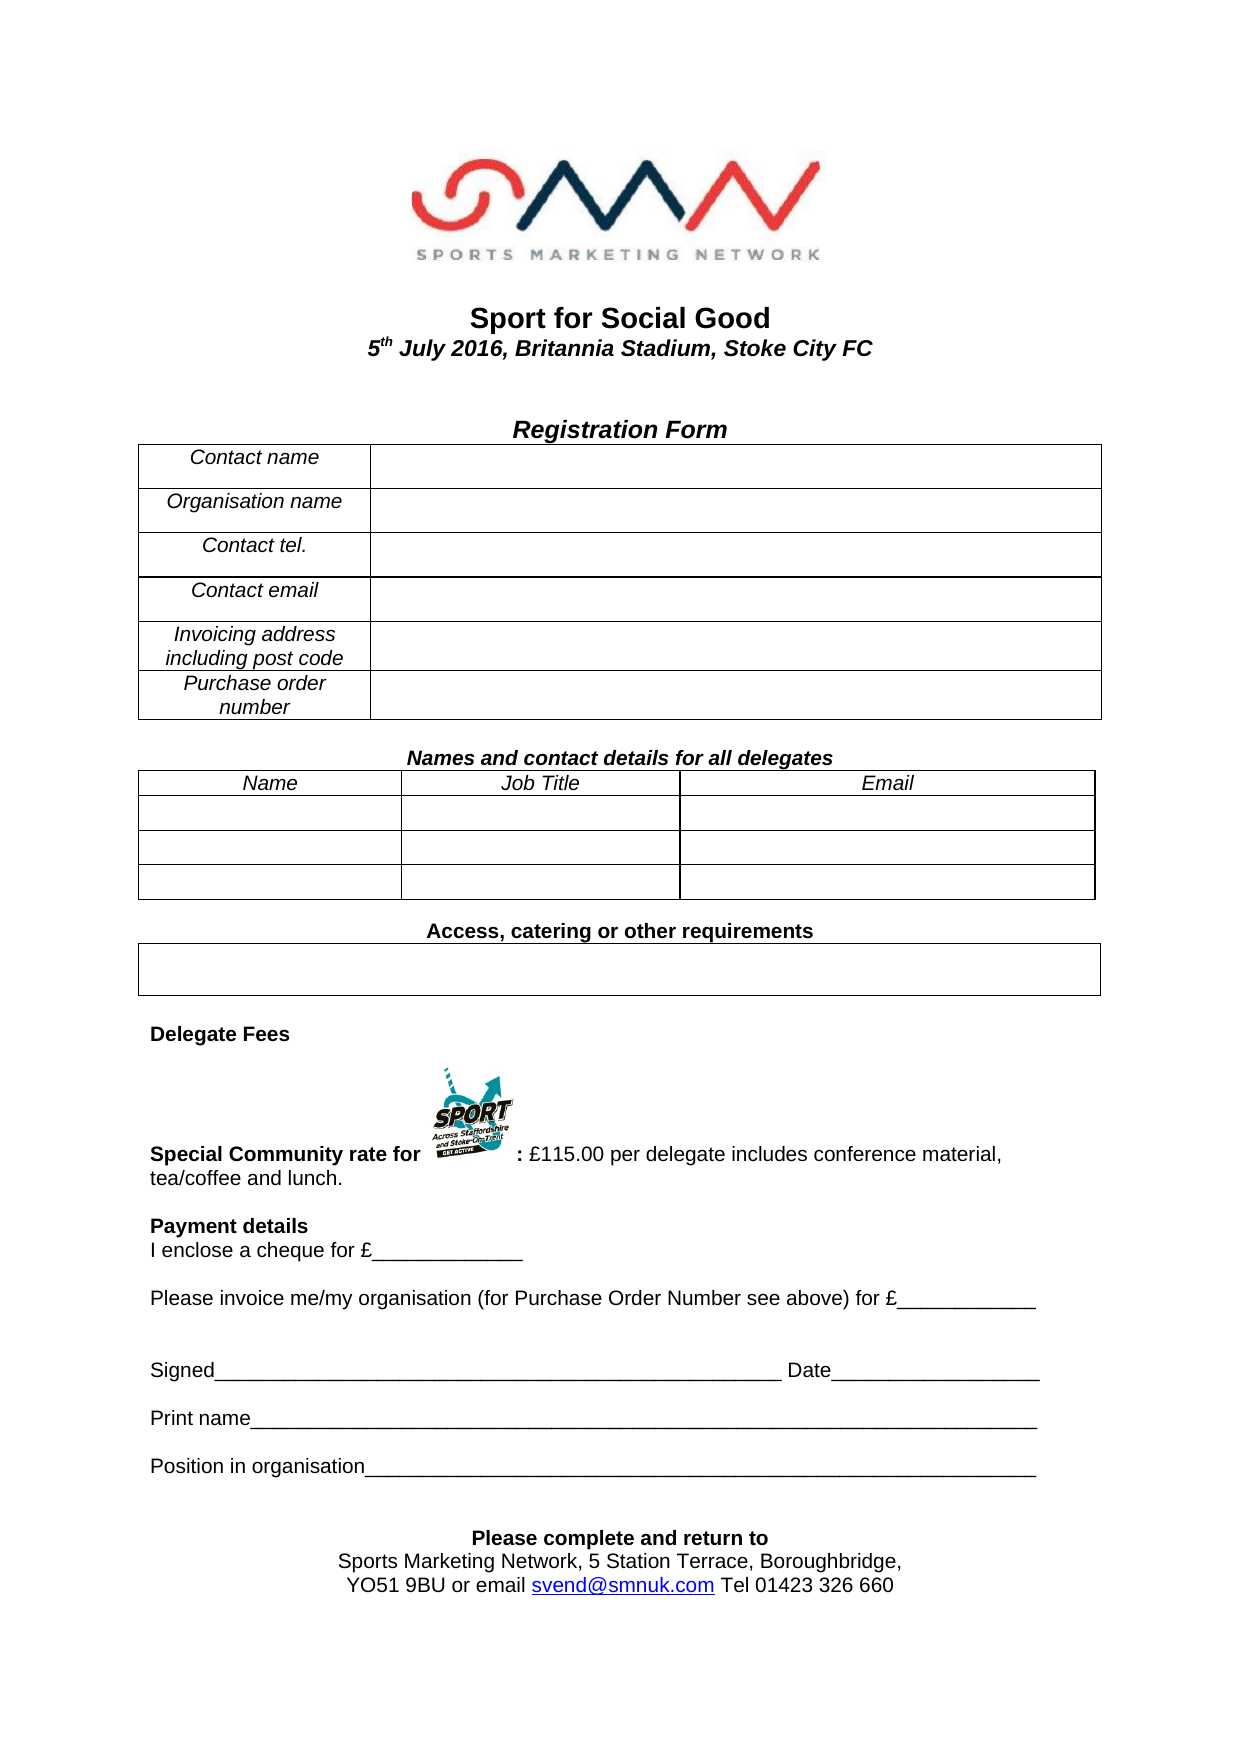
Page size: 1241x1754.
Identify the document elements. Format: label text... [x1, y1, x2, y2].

picture [411, 150, 829, 273]
text Signed_________________________________________________ Date__________________ [150, 1358, 1090, 1382]
text YO51 9BU or email svend@smnuk.com Tel 01423 326 660 [150, 1573, 1090, 1597]
table_cell [681, 796, 1094, 829]
table_cell [402, 831, 679, 864]
text Please invoice me/my organisation (for Purchase Order Number see above) for £____________ [150, 1286, 1090, 1310]
table_header Job Title [402, 771, 679, 795]
table_cell [402, 796, 679, 829]
table_cell [371, 578, 1101, 621]
text Payment details [150, 1214, 1090, 1238]
text Access, catering or other requirements [150, 919, 1090, 943]
table_cell [371, 489, 1101, 532]
table_cell [681, 831, 1094, 864]
text 5th July 2016, Britannia Stadium, Stoke City FC [150, 334, 1090, 361]
table_cell [139, 796, 401, 829]
text Registration Form [150, 415, 1090, 444]
text Special Community rate for : £115.00 per delegate includes conference material, tea/coffee and lunch. [150, 1065, 1090, 1190]
text Position in organisation__________________________________________________________ [150, 1453, 1090, 1477]
table_header Name [139, 771, 401, 795]
text Names and contact details for all delegates [150, 746, 1090, 770]
table_header Contact name [139, 445, 370, 488]
table_cell [371, 533, 1101, 576]
table_cell Invoicing address including post code [139, 622, 370, 669]
text Sports Marketing Network, 5 Station Terrace, Boroughbridge, [150, 1549, 1090, 1573]
table_cell Purchase order number [139, 671, 370, 718]
text Please complete and return to [150, 1525, 1090, 1549]
text Print name____________________________________________________________________ [150, 1406, 1090, 1429]
table_cell [681, 865, 1094, 899]
table_cell [371, 622, 1101, 669]
table_cell Organisation name [139, 489, 370, 532]
picture [426, 1065, 517, 1162]
table_header [371, 445, 1101, 488]
table_cell Contact email [139, 578, 370, 621]
text I enclose a cheque for £_____________ [150, 1238, 1090, 1262]
table_cell Contact tel. [139, 533, 370, 576]
table_cell [139, 865, 401, 899]
text Delegate Fees [150, 1022, 1090, 1046]
table_header [139, 944, 1100, 995]
text Sport for Social Good [150, 301, 1090, 334]
table_header Email [681, 771, 1094, 795]
table_cell [139, 831, 401, 864]
table_cell [371, 671, 1101, 718]
table_cell [402, 865, 679, 899]
